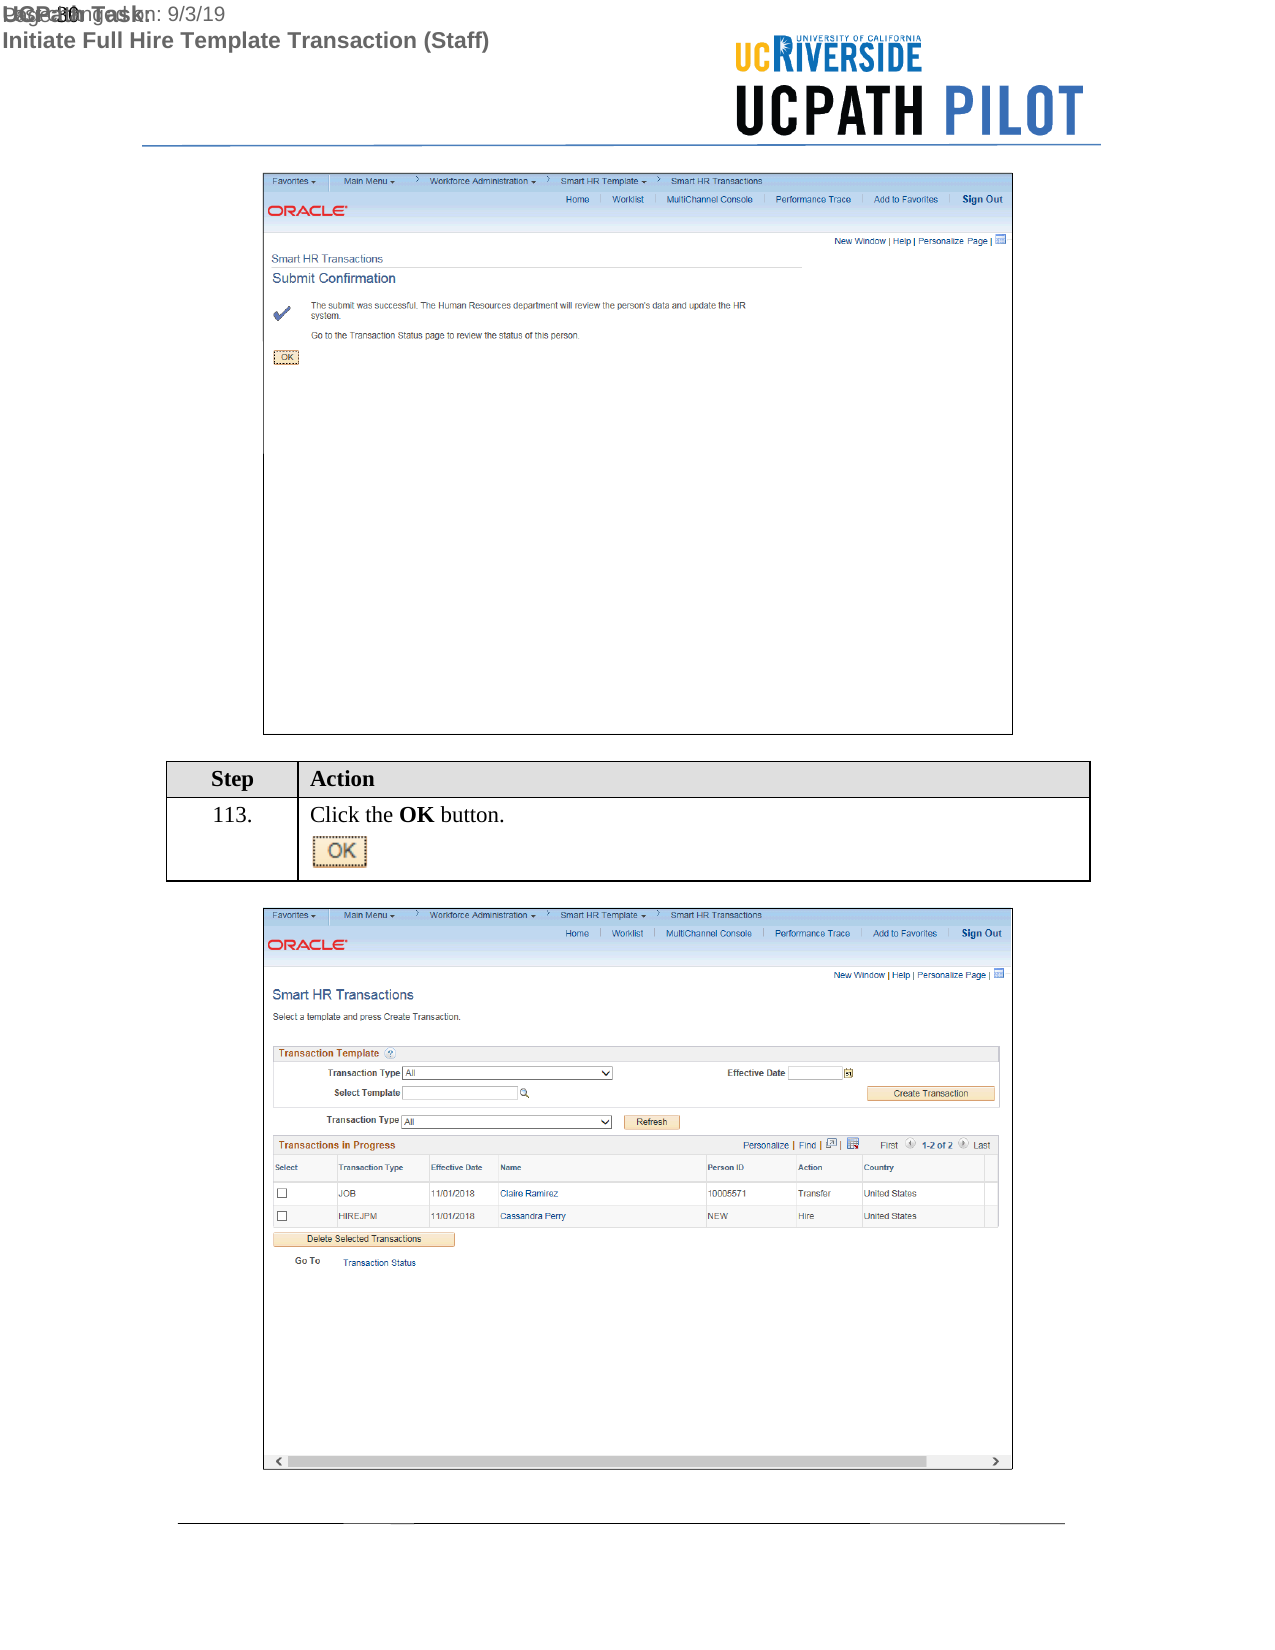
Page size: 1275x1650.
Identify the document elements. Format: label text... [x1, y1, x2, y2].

table_cell 113. [167, 798, 297, 880]
picture [312, 836, 368, 868]
table_header Step [167, 762, 297, 797]
table_header Action [299, 762, 1089, 797]
picture [264, 909, 1011, 1468]
picture [264, 174, 1012, 734]
picture [726, 25, 1091, 143]
table_cell Click the OK button. [299, 798, 1089, 880]
